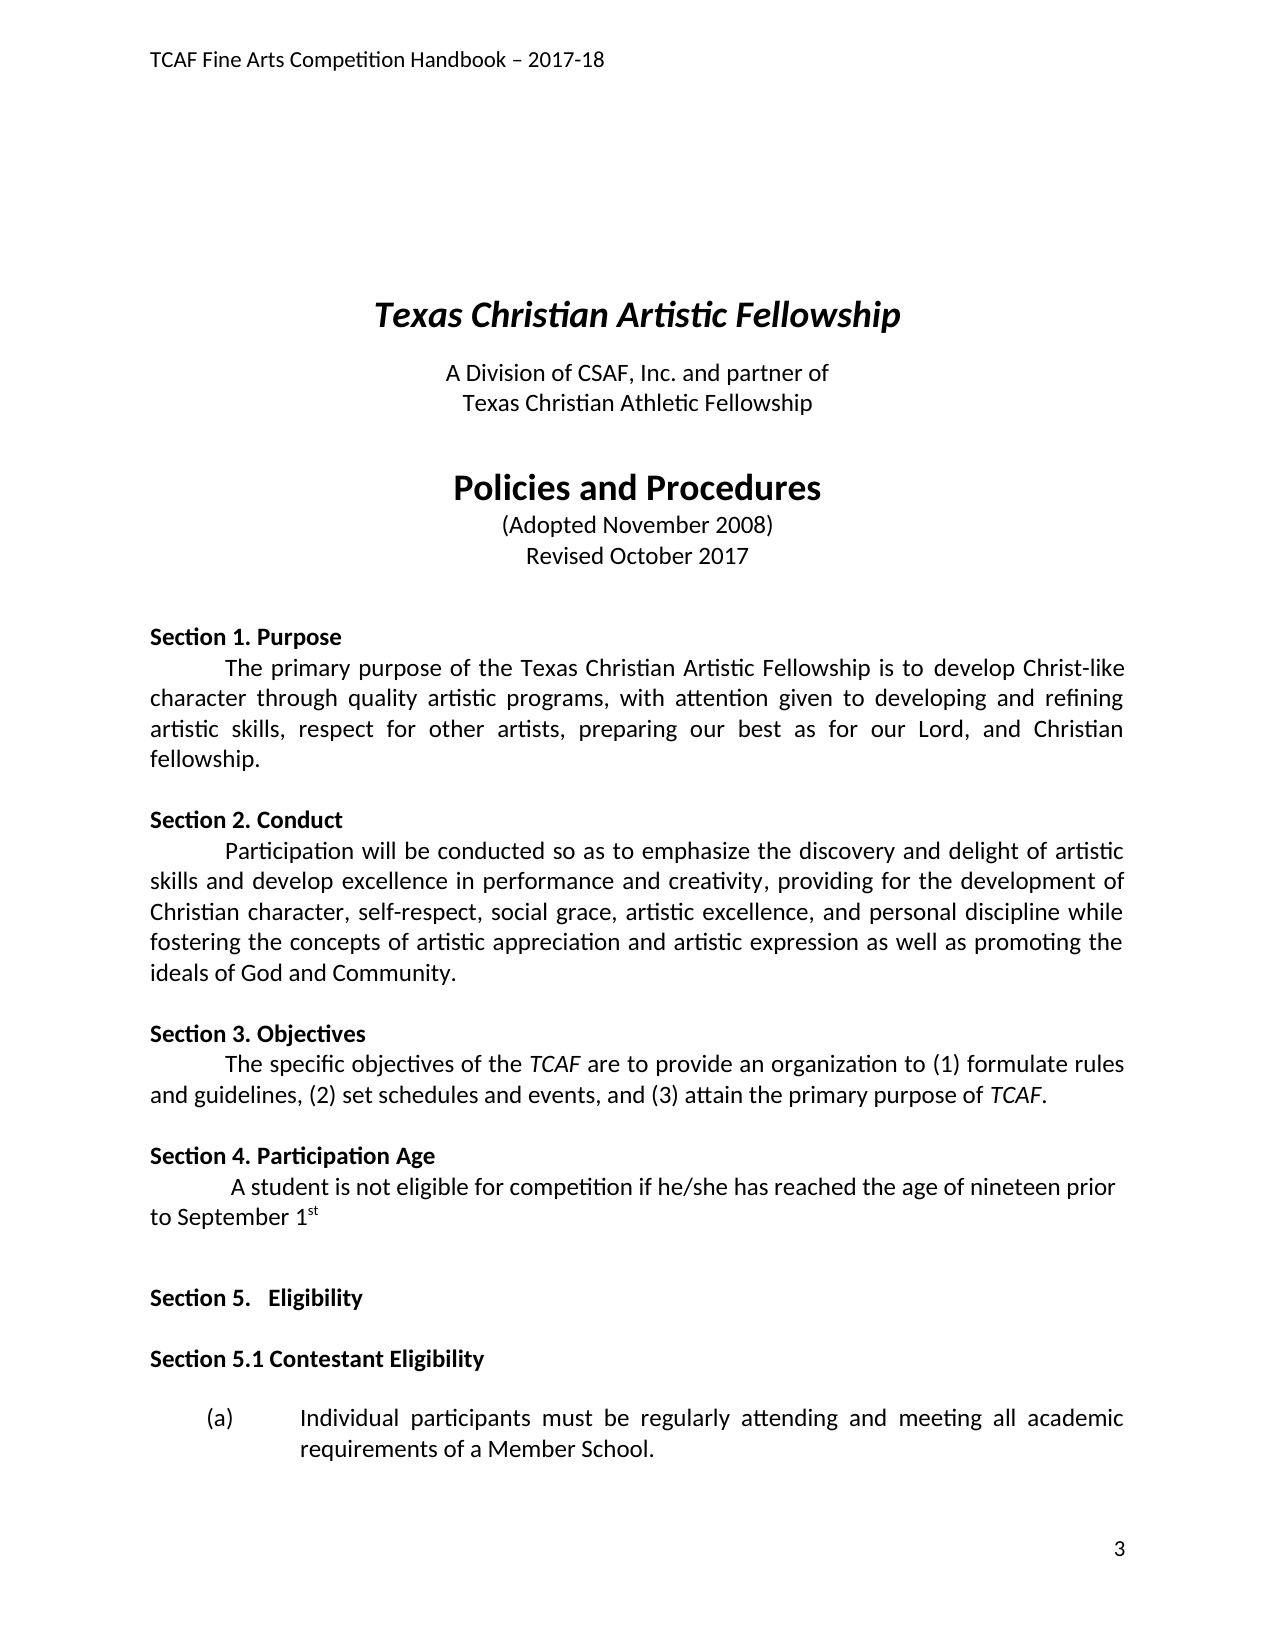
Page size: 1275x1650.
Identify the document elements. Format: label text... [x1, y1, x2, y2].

text Texas Christian Artistic Fellowship [150, 291, 1125, 336]
list Individual participants must be regularly attending and meeting all academic requirements of a . [206, 1402, 1125, 1463]
text Section 5. Eligibility [150, 1283, 1125, 1313]
text The primary purpose of the Texas Christian Artistic Fellowship is to develop Christ-like character through quality artistic programs, with attention given to developing and refining artistic skills, respect for other artists, preparing our best as for our Lord, and Christian fellowship. [150, 652, 1125, 774]
text Section 5.1 Contestant Eligibility [150, 1344, 1125, 1402]
text Section 2. Conduct [150, 804, 1125, 835]
text Section 1. Purpose [150, 621, 1125, 652]
text Section 3. Objectives [150, 1018, 1125, 1049]
text Texas Christian Athletic Fellowship [150, 387, 1125, 418]
text Policies and Procedures [150, 464, 1125, 509]
text (Adopted November 2008) [150, 509, 1125, 540]
text A Division of CSAF, Inc. and partner of [150, 357, 1125, 387]
text A student is not eligible for competition if he/she has reached the age of nineteen prior to September 1st [150, 1171, 1125, 1232]
text Revised October 2017 [150, 540, 1125, 571]
text Participation will be conducted so as to emphasize the discovery and delight of artistic skills and develop excellence in performance and creativity, providing for the development of Christian character, self-respect, social grace, artistic excellence, and personal discipline while fostering the concepts of artistic appreciation and artistic expression as well as promoting the ideals of God and Community. [150, 835, 1125, 988]
text Section 4. Participation Age [150, 1140, 1125, 1171]
text The specific objectives of the TCAF are to provide an organization to (1) formulate rules and guidelines, (2) set schedules and events, and (3) attain the primary purpose of TCAF. [150, 1049, 1125, 1110]
